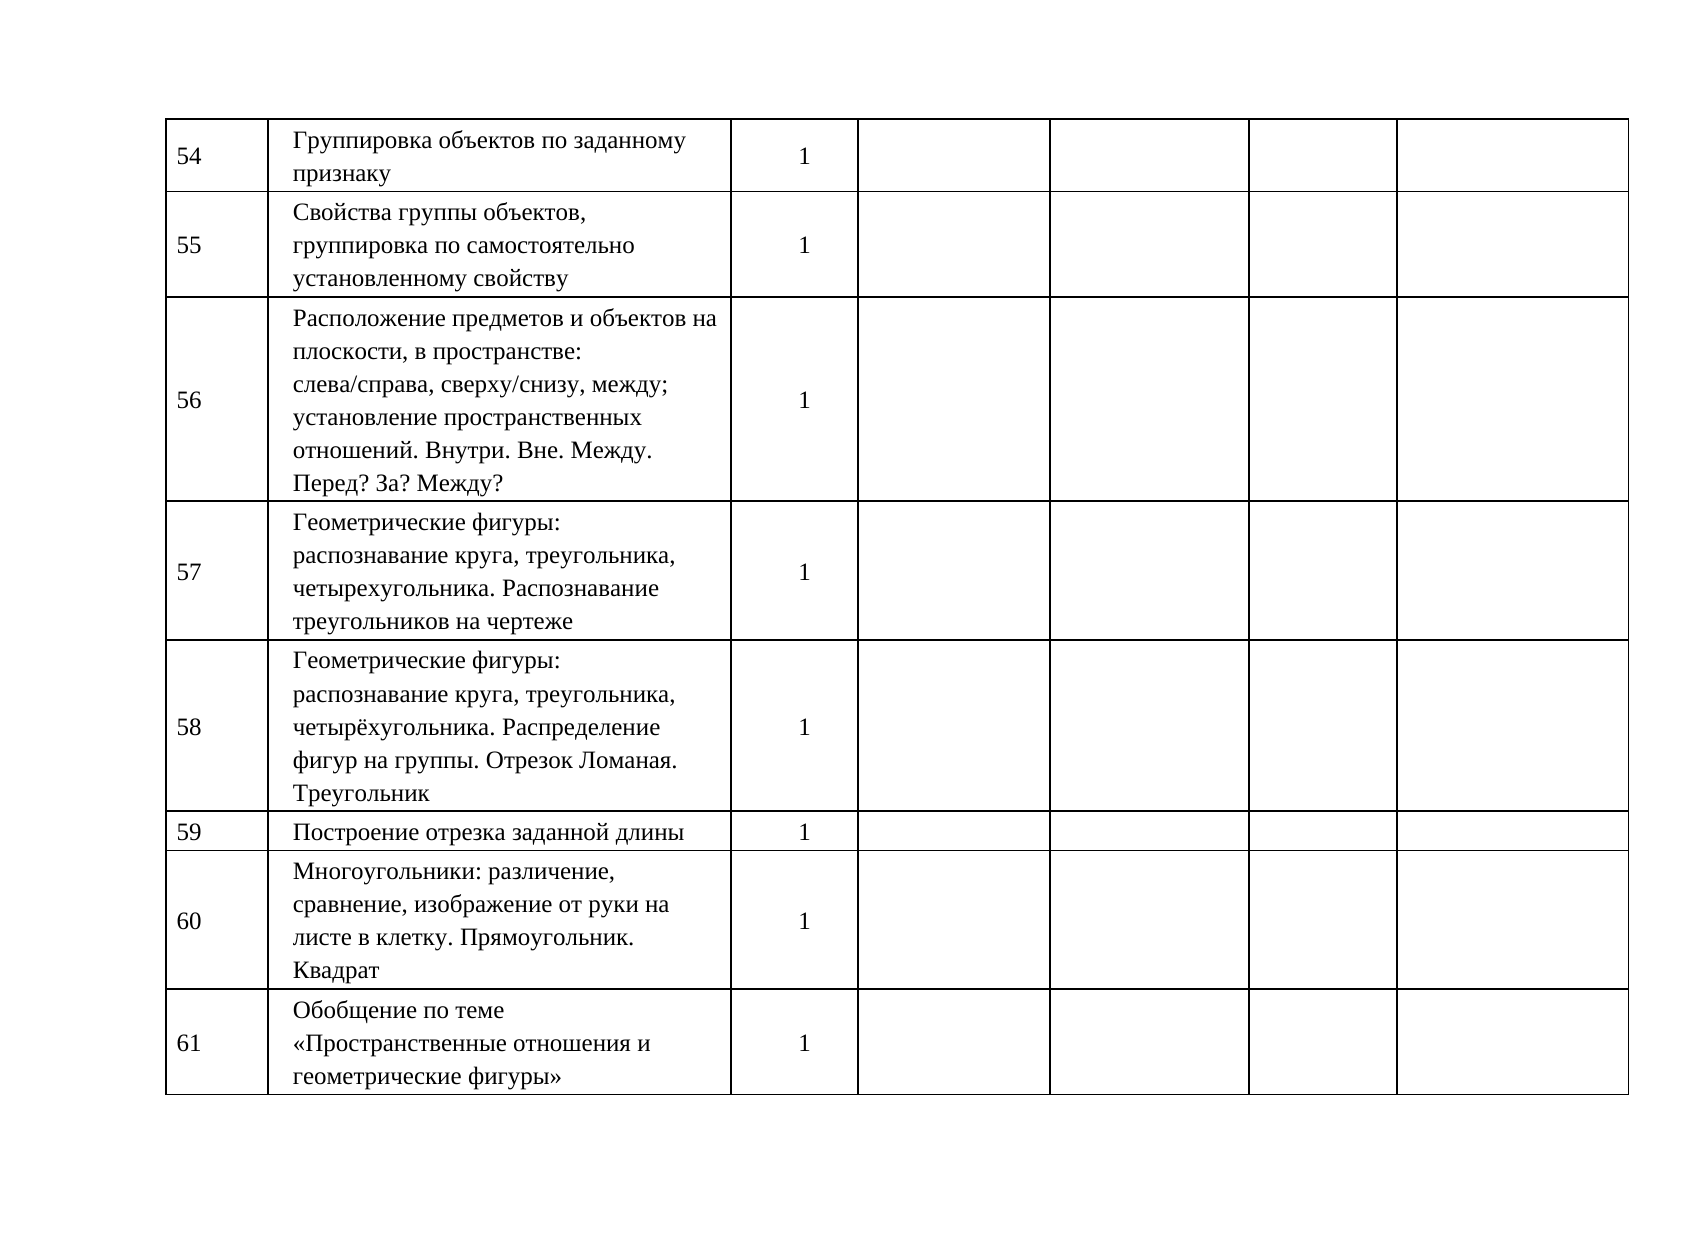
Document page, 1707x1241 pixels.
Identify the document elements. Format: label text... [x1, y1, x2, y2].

table_cell [1250, 641, 1396, 810]
table_cell Построение отрезка заданной длины [269, 812, 730, 850]
table_cell [1398, 641, 1628, 810]
table_cell 60 [167, 851, 267, 988]
table_cell Свойства группы объектов, группировка по самостоятельно установленному свойству [269, 192, 730, 296]
table_cell 1 [732, 990, 857, 1093]
table_cell [1051, 298, 1248, 500]
table_cell [859, 641, 1049, 810]
table_cell Расположение предметов и объектов на плоскости, в пространстве: слева/справа, сверху/снизу, между; установление пространственных отношений. Внутри. Вне. Между. Перед? За? Между? [269, 298, 730, 500]
table_cell 1 [732, 502, 857, 639]
table_cell [859, 120, 1049, 191]
table_cell 1 [732, 298, 857, 500]
table_cell [1398, 851, 1628, 988]
table_cell [859, 298, 1049, 500]
table_cell [1250, 192, 1396, 296]
table_cell [1250, 502, 1396, 639]
table_cell [859, 812, 1049, 850]
table_cell [1051, 851, 1248, 988]
table_cell Группировка объектов по заданному признаку [269, 120, 730, 191]
table_cell 1 [732, 851, 857, 988]
table_cell [1250, 990, 1396, 1093]
table_cell [1398, 502, 1628, 639]
table_cell [1051, 990, 1248, 1093]
table_cell 59 [167, 812, 267, 850]
table_cell [1250, 851, 1396, 988]
table_cell [859, 192, 1049, 296]
table_cell [1398, 192, 1628, 296]
table_cell Обобщение по теме «Пространственные отношения и геометрические фигуры» [269, 990, 730, 1093]
table_cell [1398, 990, 1628, 1093]
table_cell [859, 851, 1049, 988]
table_cell 54 [167, 120, 267, 191]
table_cell [1051, 192, 1248, 296]
table_cell 57 [167, 502, 267, 639]
table_cell Геометрические фигуры: распознавание круга, треугольника, четырёхугольника. Распределение фигур на группы. Отрезок Ломаная. Треугольник [269, 641, 730, 810]
table_cell [1398, 120, 1628, 191]
table_cell 1 [732, 120, 857, 191]
table_cell [859, 502, 1049, 639]
table_cell 58 [167, 641, 267, 810]
table_cell 56 [167, 298, 267, 500]
table_cell [1250, 120, 1396, 191]
table_cell 61 [167, 990, 267, 1093]
table_cell [1250, 298, 1396, 500]
table_cell 55 [167, 192, 267, 296]
table_cell [1398, 298, 1628, 500]
table_cell [1051, 641, 1248, 810]
table_cell [1398, 812, 1628, 850]
table_cell [1051, 120, 1248, 191]
table_cell [1051, 812, 1248, 850]
table_cell [859, 990, 1049, 1093]
table_cell 1 [732, 641, 857, 810]
table_cell 1 [732, 812, 857, 850]
table_cell 1 [732, 192, 857, 296]
table_cell Многоугольники: различение, сравнение, изображение от руки на листе в клетку. Прямоугольник. Квадрат [269, 851, 730, 988]
table_cell [1051, 502, 1248, 639]
table_cell [1250, 812, 1396, 850]
table_cell Геометрические фигуры: распознавание круга, треугольника, четырехугольника. Распознавание треугольников на чертеже [269, 502, 730, 639]
